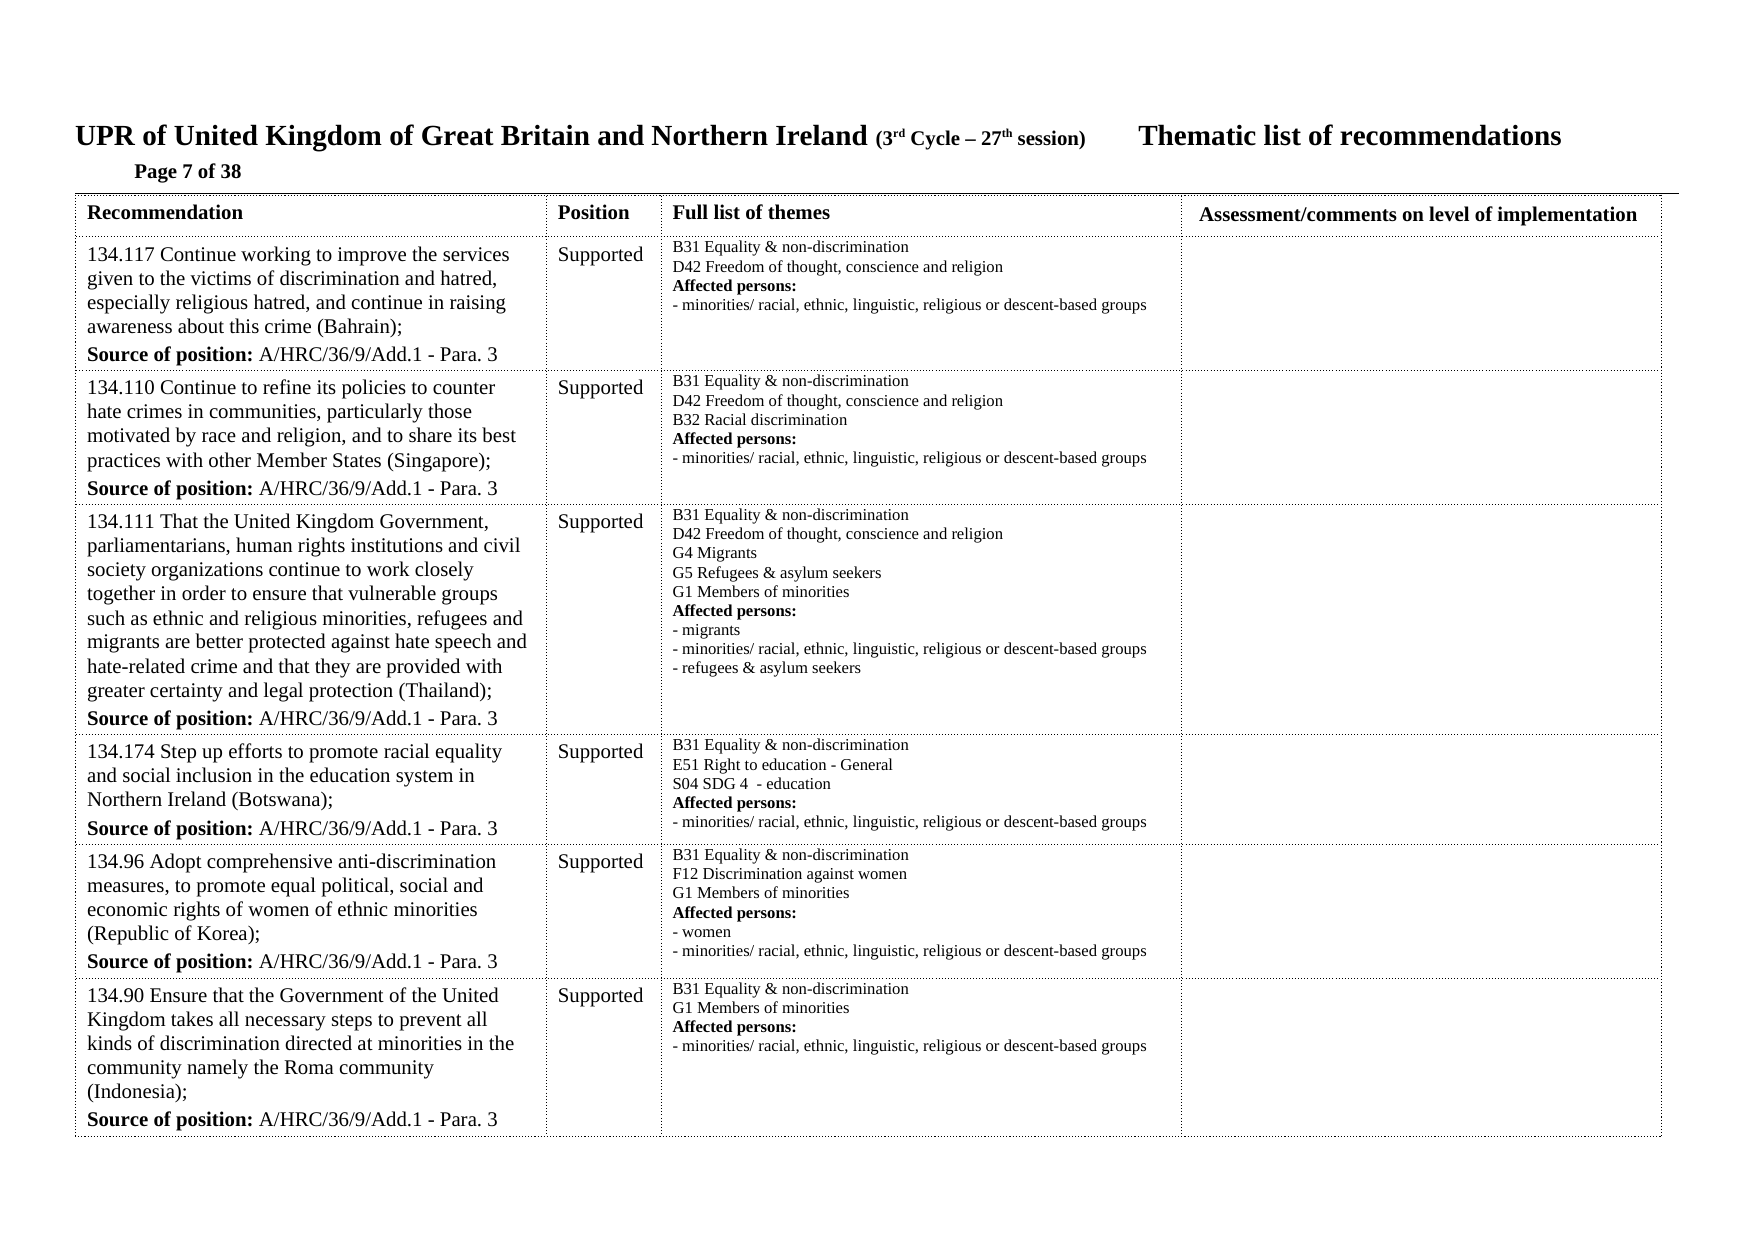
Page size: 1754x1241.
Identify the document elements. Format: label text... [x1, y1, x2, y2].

table_cell 134.90 Ensure that the Government of the United Kingdom takes all necessary steps to prevent all kinds of discrimination directed at minorities in the community namely the Roma community (Indonesia); Source of position: A/HRC/36/9/Add.1 - Para. 3 [76, 978, 546, 1136]
table_cell [1182, 734, 1661, 844]
table_header Recommendation [76, 195, 546, 236]
table_cell B31 Equality & non-discrimination D42 Freedom of thought, conscience and religion Affected persons: - minorities/ racial, ethnic, linguistic, religious or descent-based groups [661, 236, 1182, 370]
table_cell Supported [546, 734, 661, 844]
table_cell B31 Equality & non-discrimination E51 Right to education - General S04 SDG 4 - education Affected persons: - minorities/ racial, ethnic, linguistic, religious or descent-based groups [661, 734, 1182, 844]
table_cell B31 Equality & non-discrimination F12 Discrimination against women G1 Members of minorities Affected persons: - women - minorities/ racial, ethnic, linguistic, religious or descent-based groups [661, 844, 1182, 978]
table_header Full list of themes [661, 195, 1182, 236]
table_cell 134.117 Continue working to improve the services given to the victims of discrimination and hatred, especially religious hatred, and continue in raising awareness about this crime (Bahrain); Source of position: A/HRC/36/9/Add.1 - Para. 3 [76, 236, 546, 370]
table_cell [661, 978, 1182, 1136]
table_cell 134.111 That the United Kingdom Government, parliamentarians, human rights institutions and civil society organizations continue to work closely together in order to ensure that vulnerable groups such as ethnic and religious minorities, refugees and migrants are better protected against hate speech and hate-related crime and that they are provided with greater certainty and legal protection (Thailand); Source of position: A/HRC/36/9/Add.1 - Para. 3 [76, 504, 546, 734]
table_cell [1182, 978, 1661, 1136]
table_cell 134.110 Continue to refine its policies to counter hate crimes in communities, particularly those motivated by race and religion, and to share its best practices with other Member States (Singapore); Source of position: A/HRC/36/9/Add.1 - Para. 3 [76, 370, 546, 504]
table_cell 134.174 Step up efforts to promote racial equality and social inclusion in the education system in Northern Ireland (Botswana); Source of position: A/HRC/36/9/Add.1 - Para. 3 [76, 734, 546, 844]
table_cell Supported [546, 844, 661, 978]
table_cell B31 Equality & non-discrimination D42 Freedom of thought, conscience and religion G4 Migrants G5 Refugees & asylum seekers G1 Members of minorities Affected persons: - migrants - minorities/ racial, ethnic, linguistic, religious or descent-based groups - refugees & asylum seekers [661, 504, 1182, 734]
table_cell Supported [546, 978, 661, 1136]
table_cell Supported [546, 236, 661, 370]
table_cell Supported [546, 370, 661, 504]
table_cell [1182, 844, 1661, 978]
table_header Assessment/comments on level of implementation [1182, 195, 1661, 236]
table_header Position [546, 195, 661, 236]
table_cell [1182, 236, 1661, 370]
table_cell 134.96 Adopt comprehensive anti-discrimination measures, to promote equal political, social and economic rights of women of ethnic minorities (Republic of Korea); Source of position: A/HRC/36/9/Add.1 - Para. 3 [76, 844, 546, 978]
table_cell [1182, 504, 1661, 734]
table_cell Supported [546, 504, 661, 734]
table_cell [1182, 370, 1661, 504]
table_cell B31 Equality & non-discrimination D42 Freedom of thought, conscience and religion B32 Racial discrimination Affected persons: - minorities/ racial, ethnic, linguistic, religious or descent-based groups [661, 370, 1182, 504]
